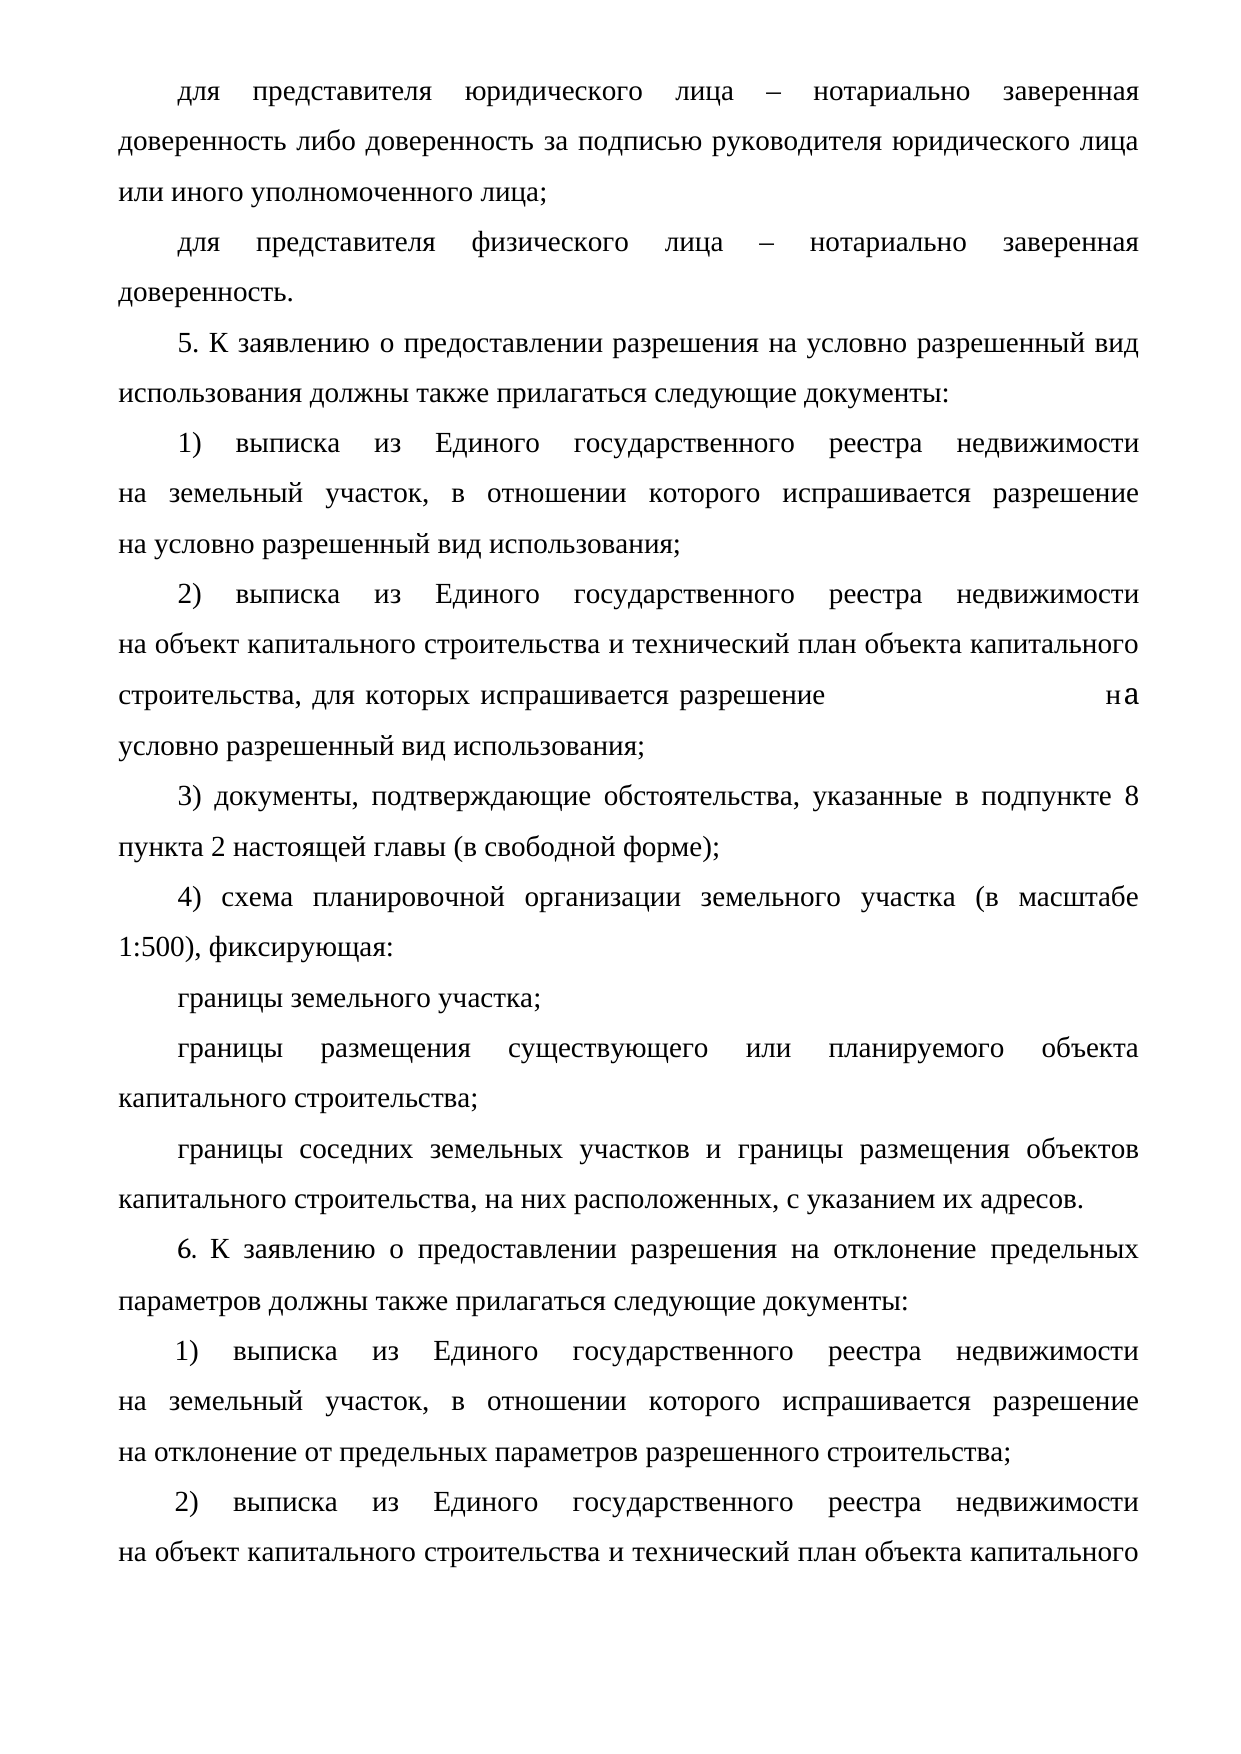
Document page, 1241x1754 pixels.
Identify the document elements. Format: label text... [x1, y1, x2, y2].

text 1) выписка из Единого государственного реестра недвижимости на земельный участок, в отношении которого испрашивается разрешение на отклонение от предельных параметров разрешенного строительства; [118, 1333, 1140, 1467]
text 3) документы, подтверждающие обстоятельства, указанные в подпункте 8 пункта 2 настоящей главы (в свободной форме); [118, 778, 1140, 862]
text границы соседних земельных участков и границы размещения объектов капитального строительства, на них расположенных, с указанием их адресов. [118, 1131, 1140, 1214]
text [118, 1484, 1140, 1568]
text для представителя юридического лица – нотариально заверенная доверенность либо доверенность за подписью руководителя юридического лица или иного уполномоченного лица; [118, 73, 1140, 207]
text для представителя физического лица – нотариально заверенная доверенность. [118, 224, 1140, 308]
text 6. К заявлению о предоставлении разрешения на отклонение предельных параметров должны также прилагаться следующие документы: [118, 1231, 1140, 1316]
text границы земельного участка; [118, 980, 1140, 1013]
text 1) выписка из Единого государственного реестра недвижимости на земельный участок, в отношении которого испрашивается разрешение на условно разрешенный вид использования; [118, 425, 1140, 559]
text 2) выписка из Единого государственного реестра недвижимости на объект капитального строительства и технический план объекта капитального строительства, для которых испрашивается разрешение на условно разрешенный вид использования; [118, 576, 1140, 762]
text 5. К заявлению о предоставлении разрешения на условно разрешенный вид использования должны также прилагаться следующие документы: [118, 325, 1140, 408]
text границы размещения существующего или планируемого объекта капитального строительства; [118, 1030, 1140, 1114]
text 4) схема планировочной организации земельного участка (в масштабе 1:500), фиксирующая: [118, 879, 1140, 963]
